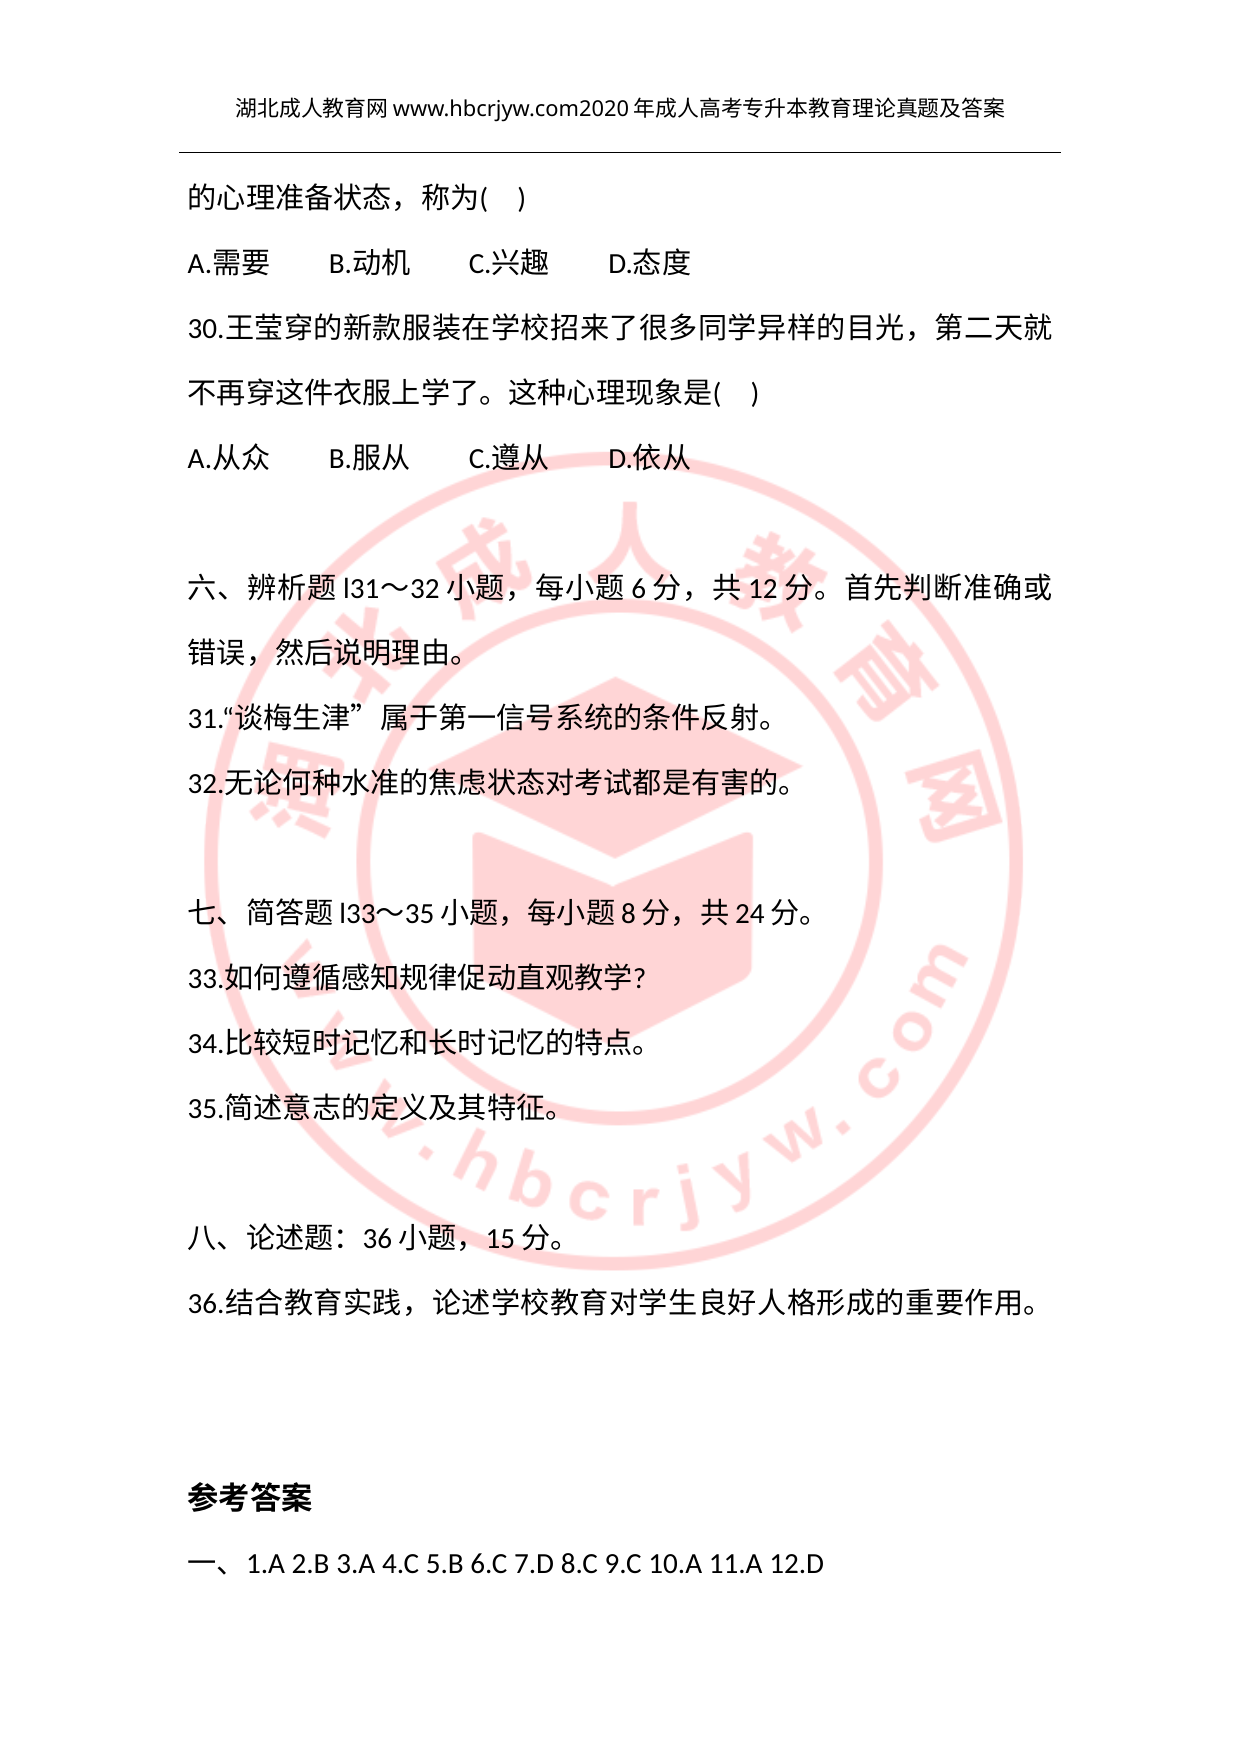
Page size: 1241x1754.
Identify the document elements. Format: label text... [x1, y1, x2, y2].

text 六、辨析题l31～32小题，每小题6分，共12分。首先判断准确或错误，然后说明理由。 [187, 553, 1053, 683]
list 33.如何遵循感知规律促动直观教学? [187, 943, 1053, 1008]
list 简答题l33～35小题，每小题8分，共24分。 [187, 878, 1053, 943]
text 一、1.A 2.B 3.A 4.C 5.B 6.C 7.D 8.C 9.C 10.A 11.A 12.D [187, 1528, 1053, 1593]
text 32.无论何种水准的焦虑状态对考试都是有害的。 [187, 748, 1053, 813]
text 参考答案 [187, 1463, 1053, 1528]
text 30.王莹穿的新款服装在学校招来了很多同学异样的目光，第二天就不再穿这件衣服上学了。这种心理现象是( ) [187, 293, 1053, 423]
text 31.“谈梅生津”属于第一信号系统的条件反射。 [187, 683, 1053, 748]
text 36.结合教育实践，论述学校教育对学生良好人格形成的重要作用。 [187, 1268, 1053, 1398]
list 35.简述意志的定义及其特征。 [187, 1073, 1053, 1138]
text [187, 163, 1053, 228]
text A.从众 B.服从 C.遵从 D.依从 [187, 423, 1053, 488]
list 八、论述题：36小题，15分。 [187, 1203, 1053, 1268]
list 34.比较短时记忆和长时记忆的特点。 [187, 1008, 1053, 1073]
text A.需要 B.动机 C.兴趣 D.态度 [187, 228, 1053, 293]
